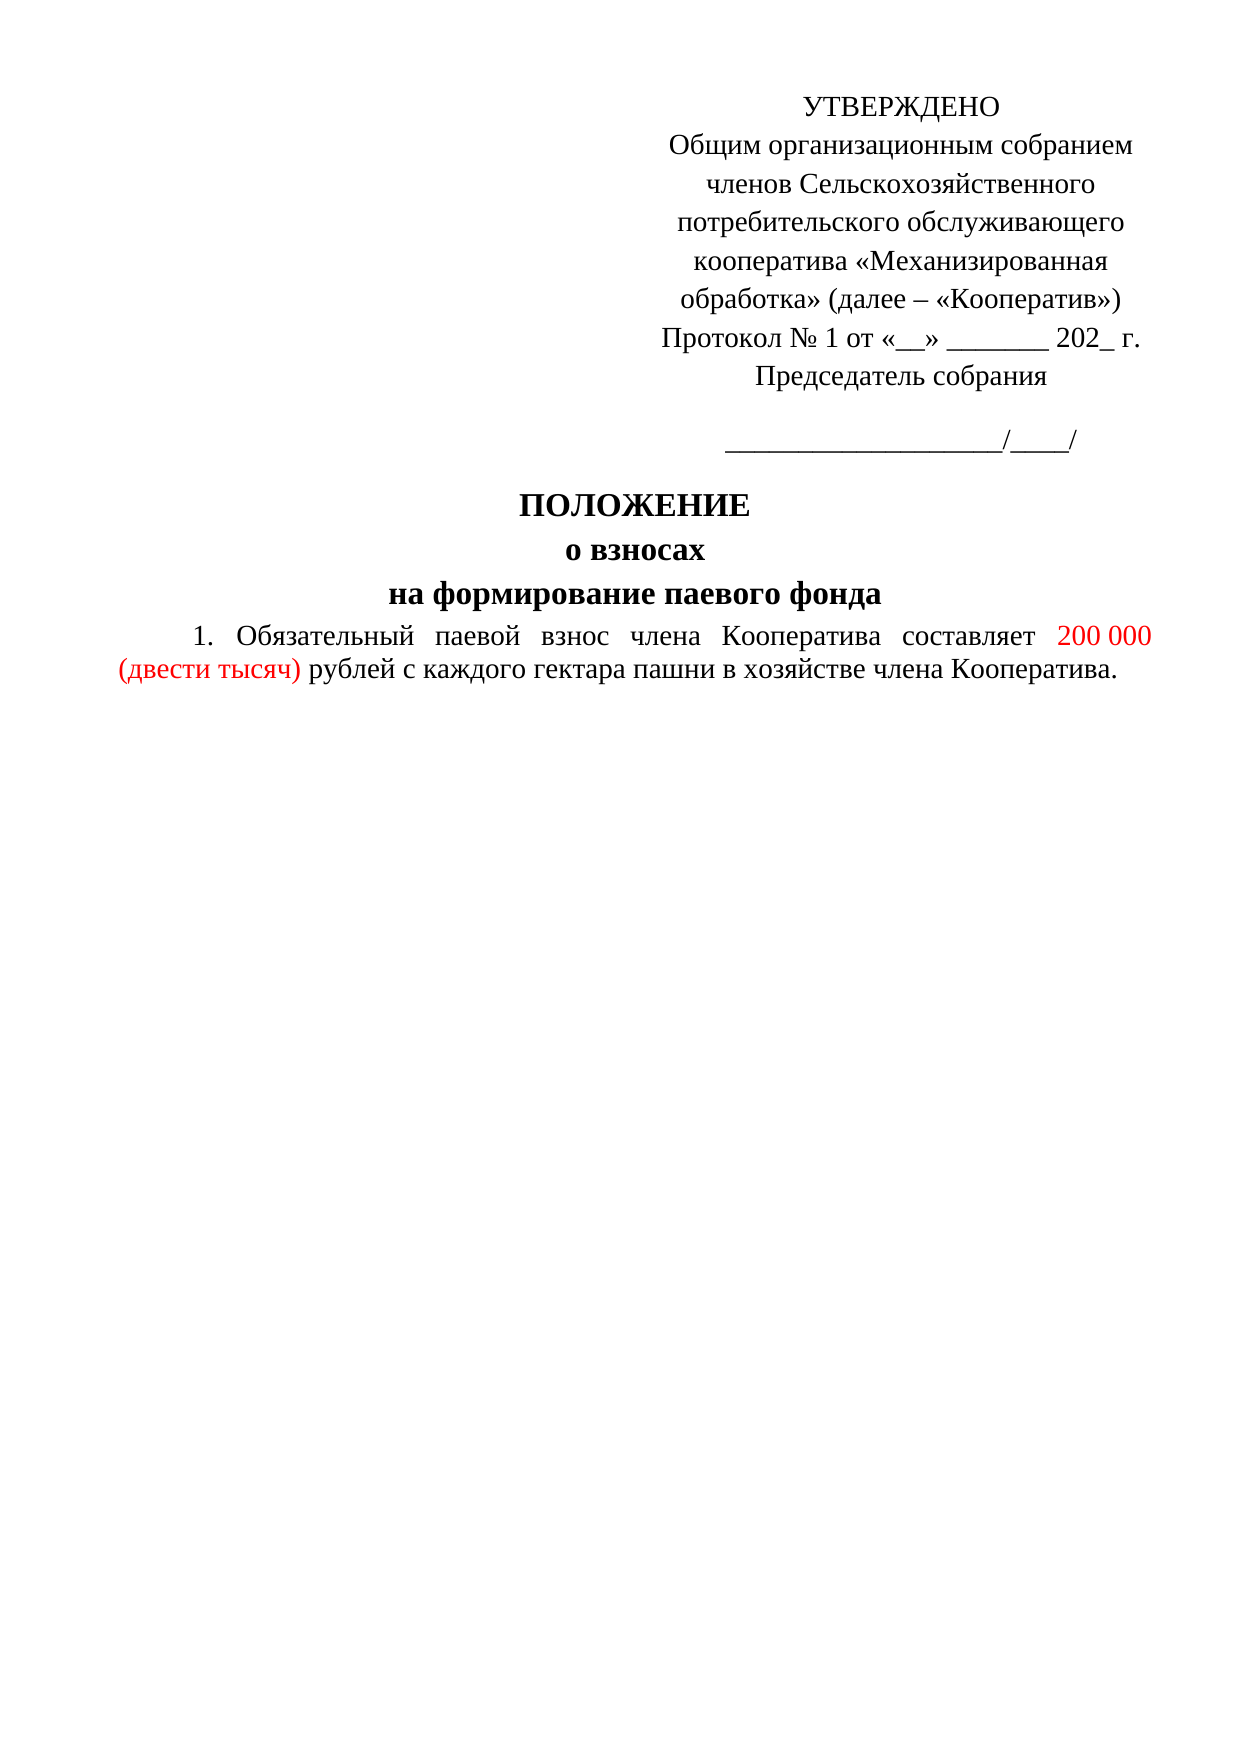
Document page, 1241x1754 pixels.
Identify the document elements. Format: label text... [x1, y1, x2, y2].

text Председатель собрания [650, 358, 1152, 392]
text потребительского обслуживающего кооператива «Механизированная обработка» (далее – «Кооператив») [650, 204, 1152, 315]
text Общим организационным собранием членов Сельскохозяйственного [650, 127, 1152, 199]
text на формирование паевого фонда [118, 574, 1152, 612]
text ПОЛОЖЕНИЕ [118, 486, 1152, 524]
list Обязательный паевой взнос члена Кооператива составляет 200 000 (двести тысяч) рублей с каждого гектара пашни в хозяйстве члена Кооператива. [118, 618, 1152, 685]
text ___________________/____/ [650, 422, 1152, 456]
text о взносах [118, 529, 1152, 568]
text Протокол № 1 от «__» _______ 202_ г. [650, 320, 1152, 353]
text УТВЕРЖДЕНО [650, 89, 1152, 122]
